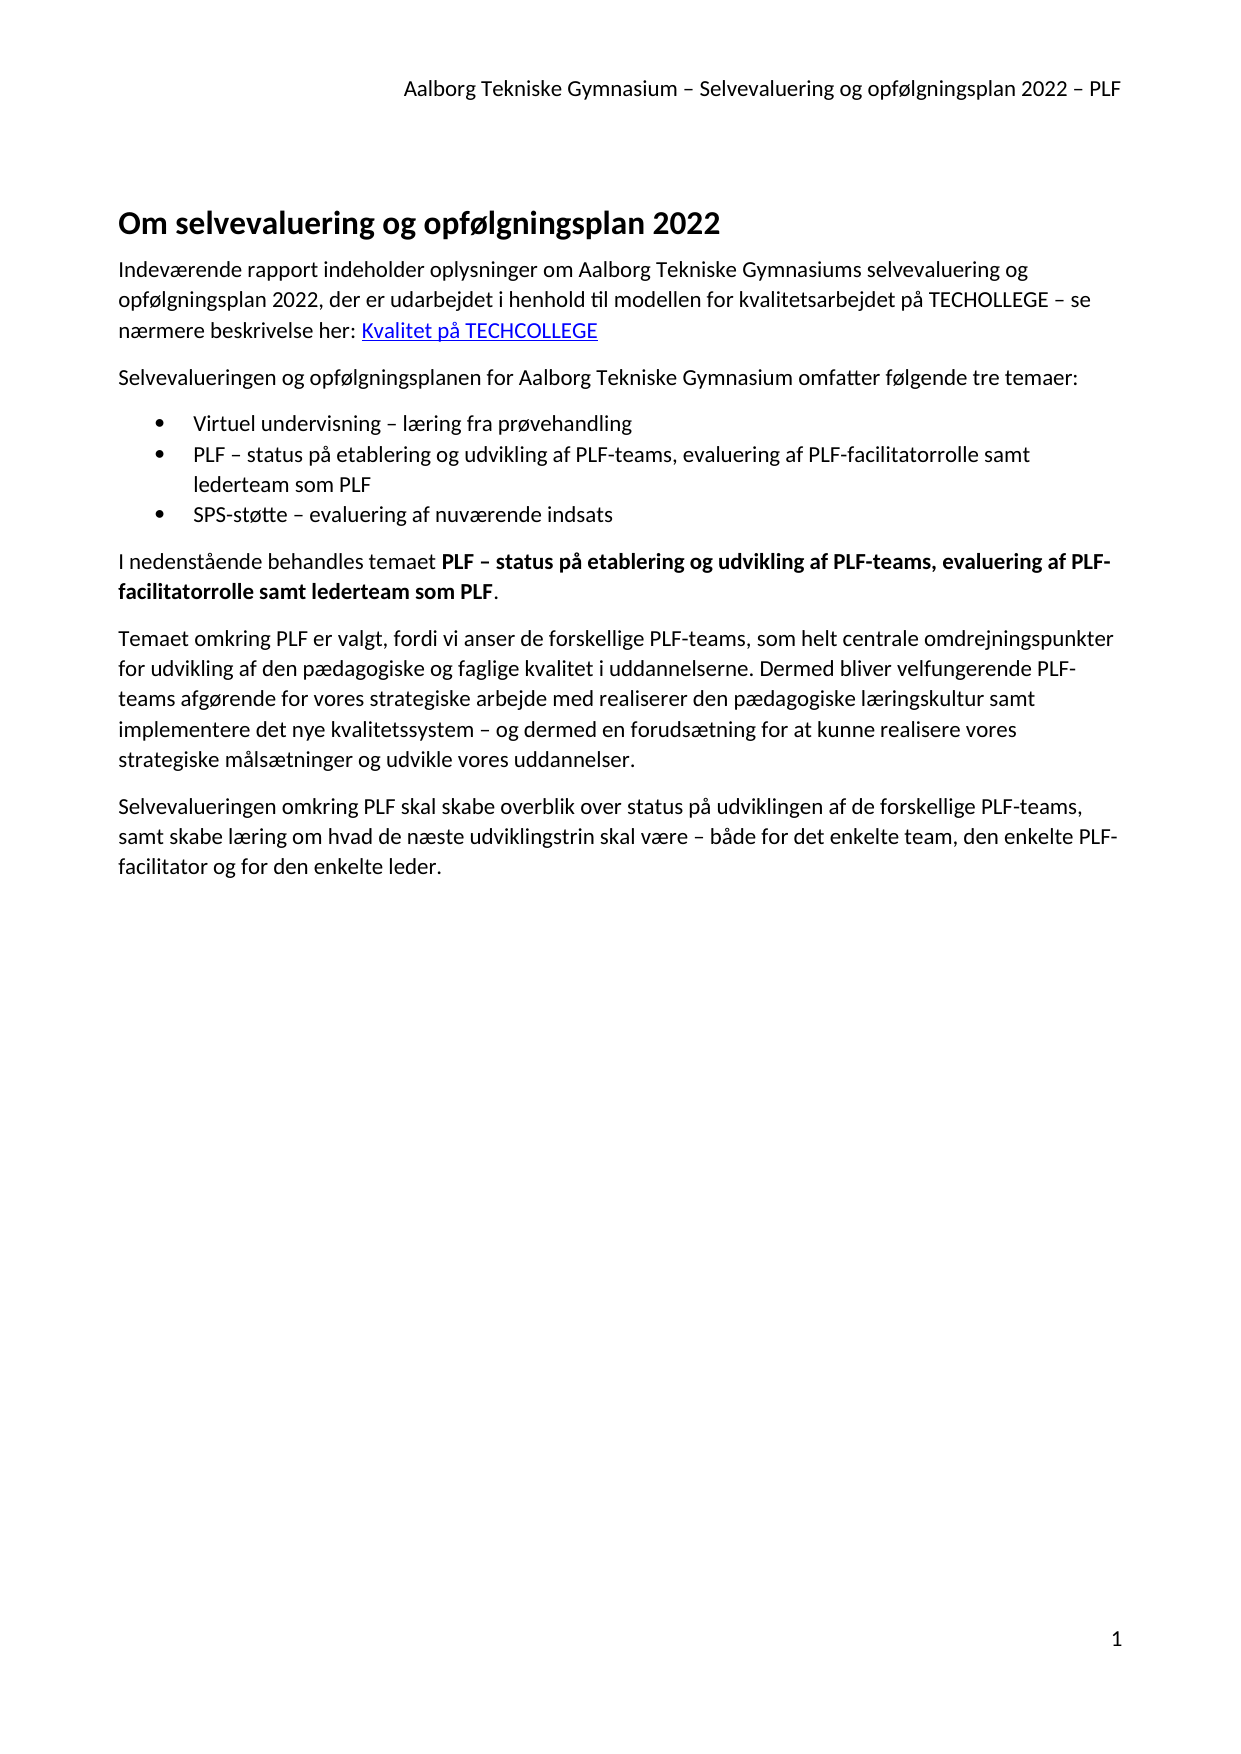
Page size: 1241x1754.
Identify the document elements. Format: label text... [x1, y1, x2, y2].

text Selvevalueringen og opfølgningsplanen for Aalborg Tekniske Gymnasium omfatter følgende tre temaer: [118, 363, 1122, 391]
text Temaet omkring PLF er valgt, fordi vi anser de forskellige PLF-teams, som helt centrale omdrejningspunkter for udvikling af den pædagogiske og faglige kvalitet i uddannelserne. Dermed bliver velfungerende PLF-teams afgørende for vores strategiske arbejde med realiserer den pædagogiske læringskultur samt implementere det nye kvalitetssystem – og dermed en forudsætning for at kunne realisere vores strategiske målsætninger og udvikle vores uddannelser. [118, 624, 1122, 773]
text Selvevalueringen omkring PLF skal skabe overblik over status på udviklingen af de forskellige PLF-teams, samt skabe læring om hvad de næste udviklingstrin skal være – både for det enkelte team, den enkelte PLF-facilitator og for den enkelte leder. [118, 792, 1122, 880]
list Virtuel undervisning – læring fra prøvehandling [156, 409, 1122, 438]
text I nedenstående behandles temaet PLF – status på etablering og udvikling af PLF-teams, evaluering af PLF-facilitatorrolle samt lederteam som PLF. [118, 547, 1122, 605]
text Indeværende rapport indeholder oplysninger om Aalborg Tekniske Gymnasiums selvevaluering og opfølgningsplan 2022, der er udarbejdet i henhold til modellen for kvalitetsarbejdet på TECHOLLEGE – se nærmere beskrivelse her: Kvalitet på TECHCOLLEGE [118, 255, 1122, 344]
subtitle Om selvevaluering og opfølgningsplan 2022 [118, 202, 1122, 243]
list SPS-støtte – evaluering af nuværende indsats [156, 500, 1122, 528]
list PLF – status på etablering og udvikling af PLF-teams, evaluering af PLF-facilitatorrolle samt lederteam som PLF [156, 440, 1122, 498]
